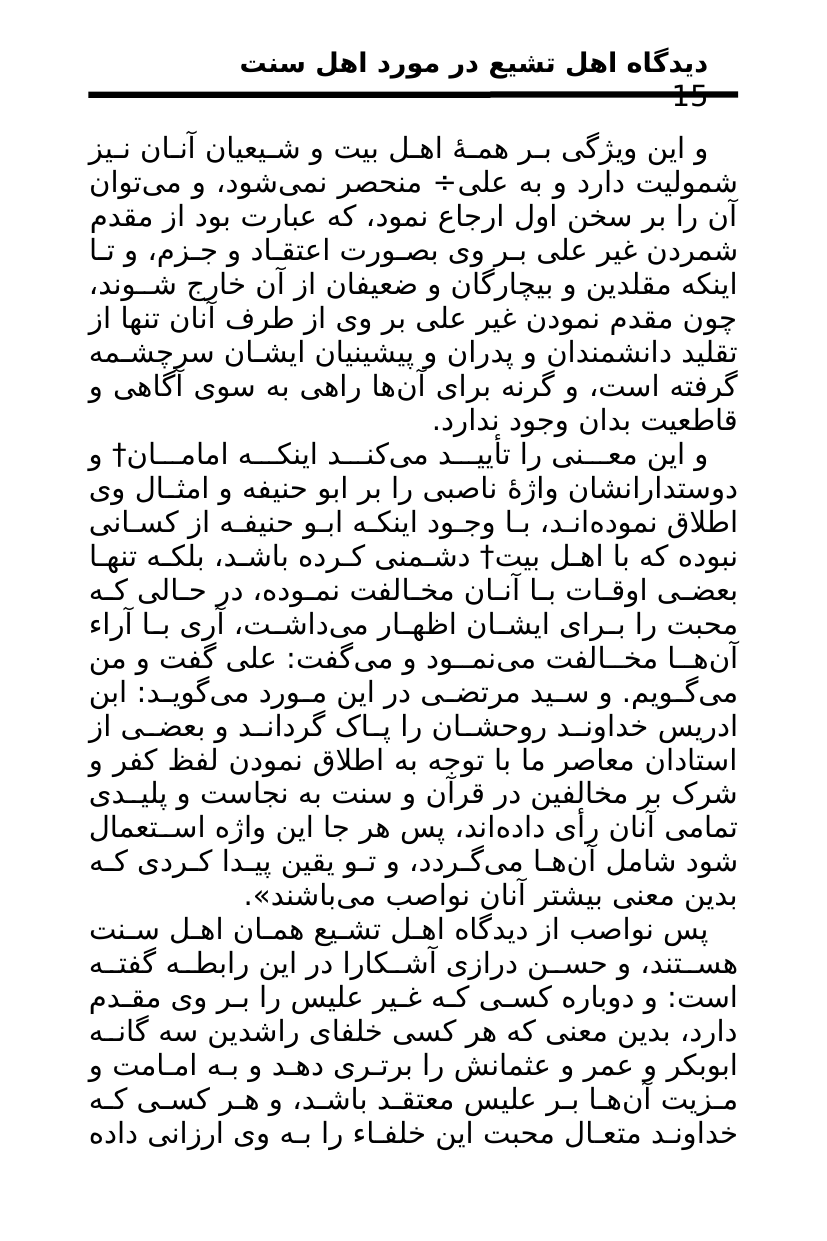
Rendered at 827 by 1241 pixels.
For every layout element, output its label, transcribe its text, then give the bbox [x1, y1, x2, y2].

text و این معنی را تأیید می‌کند اینکه امامان† و دوستدارانشان واژۀ ناصبی را بر ابو حنیفه و امثال وی اطلاق نموده‌اند، با وجود اینکه ابو حنیفه از کسانی نبوده که با اهل بیت† دشمنی کرده باشد، بلکه تنها بعضی اوقات با آنان مخالفت نموده، در حالی که محبت را برای ایشان اظهار می‌داشت، آری با آراء آن‌ها مخالفت می‌نمود و می‌گفت: علی گفت و من می‌گویم. و سید مرتضی در این مورد می‌گوید: ابن ادریس خداوند روحشان را پاک گرداند و بعضی از استادان معاصر ما با توجه به اطلاق نمودن لفظ کفر و شرک بر مخالفین در قرآن و سنت به نجاست و پلیدی تمامی آنان رأی داده‌اند، پس هر جا این واژه استعمال شود شامل آن‌ها می‌گردد، و تو یقین پیدا کردی که بدین معنی بیشتر آنان نواصب می‌باشند». [89, 437, 738, 913]
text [89, 913, 738, 1150]
text و این ویژگی بر همۀ اهل بیت و شیعیان آنان نیز شمولیت دارد و به علی÷ منحصر نمی‌شود، و می‌توان آن را بر سخن اول ارجاع نمود، که عبارت بود از مقدم شمردن غیر علی بر وی بصورت اعتقاد و جزم، و تا اینکه مقلدین و بیچارگان و ضعیفان از آن خارج شوند، چون مقدم نمودن غیر علی بر وی از طرف آنان تنها از تقلید دانشمندان و پدران و پیشینیان ایشان سرچشمه گرفته است، و گرنه برای آن‌ها راهی به سوی آگاهی و قاطعیت بدان وجود ندارد. [89, 132, 738, 437]
